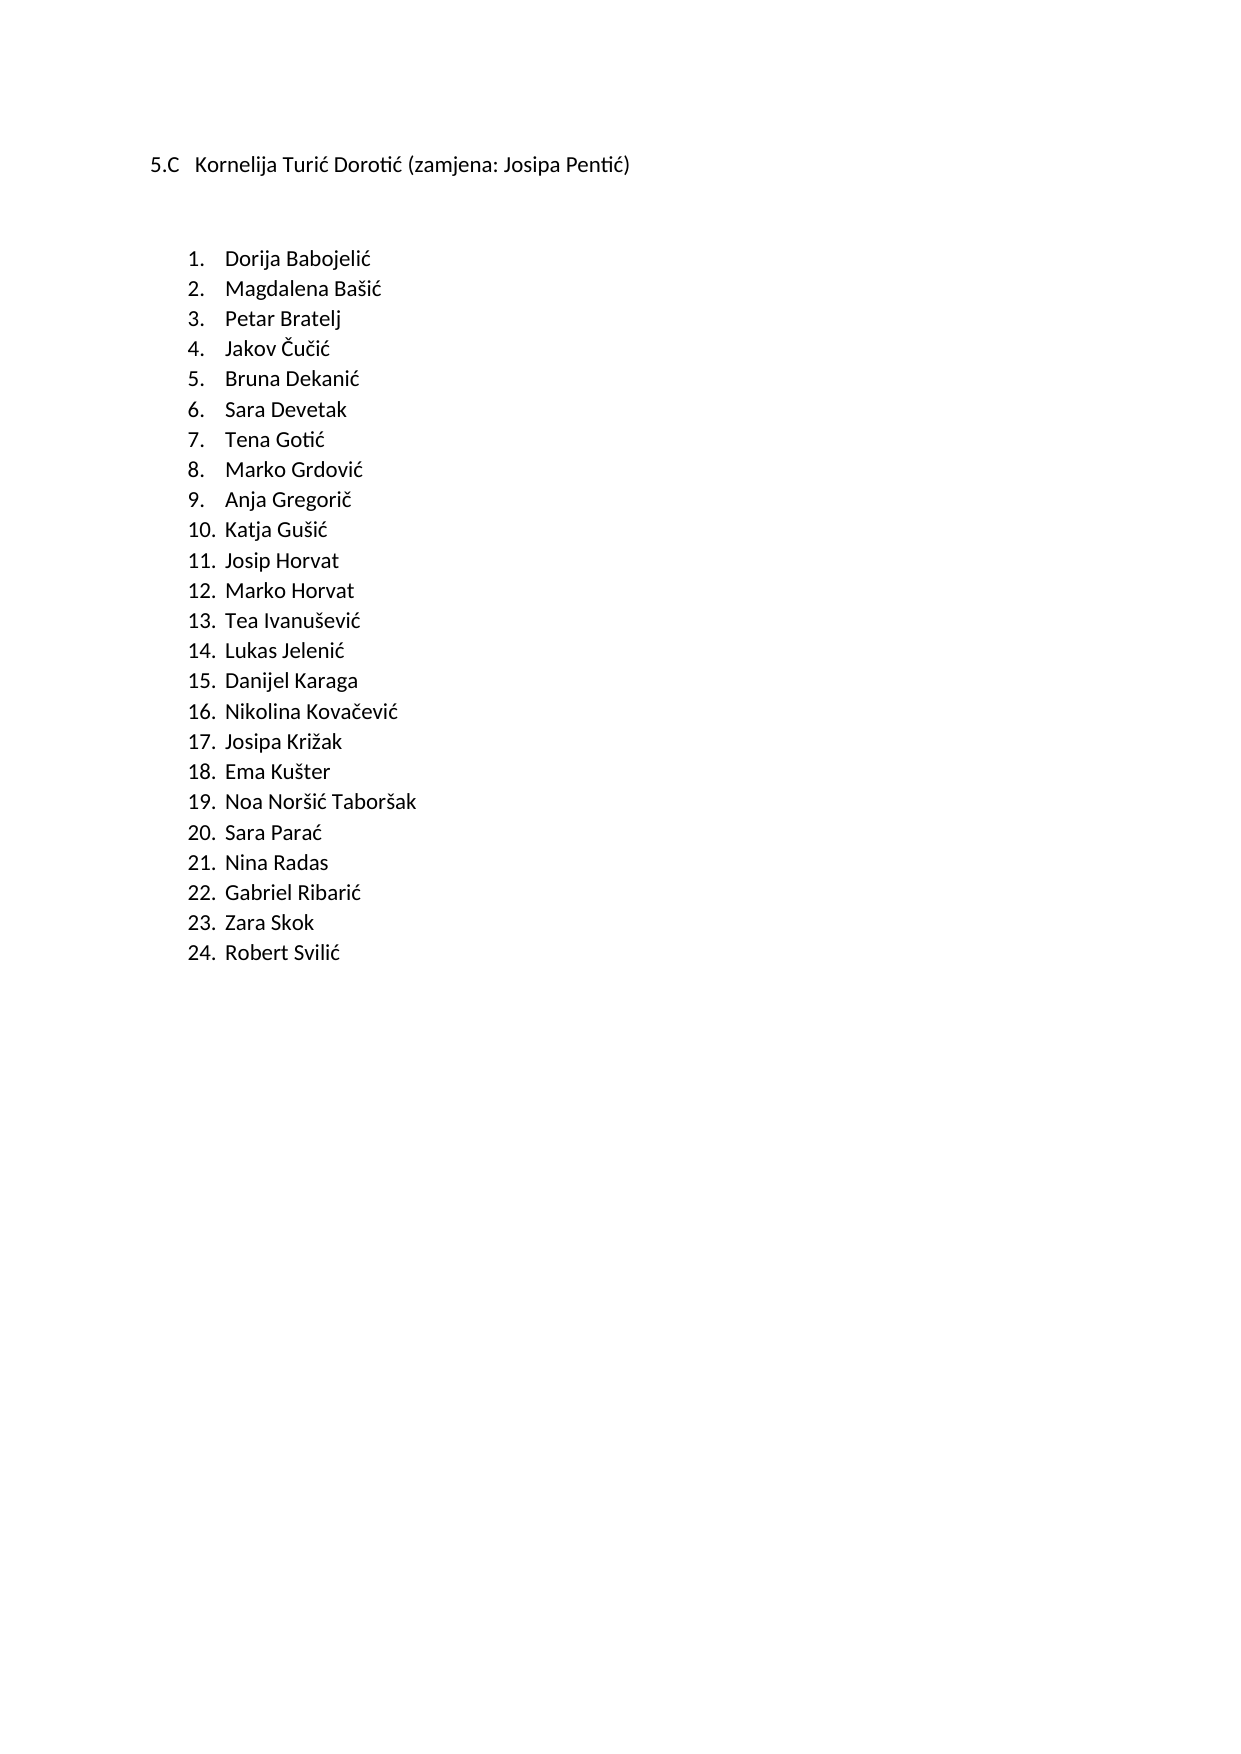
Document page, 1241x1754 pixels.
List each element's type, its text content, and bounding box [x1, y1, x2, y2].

list Sara Parać [187, 818, 1090, 846]
list Lukas Jelenić [187, 636, 1090, 664]
list Tena Gotić [187, 425, 1090, 453]
list Nikolina Kovačević [187, 697, 1090, 725]
list Josipa Križak [187, 727, 1090, 755]
list Marko Grdović [187, 455, 1090, 483]
list Anja Gregorič [187, 485, 1090, 513]
list Petar Bratelj [187, 304, 1090, 332]
list Gabriel Ribarić [187, 878, 1090, 906]
list Katja Gušić [187, 516, 1090, 544]
list Josip Horvat [187, 546, 1090, 574]
list Marko Horvat [187, 576, 1090, 604]
text 5.C Kornelija Turić Dorotić (zamjena: Josipa Pentić) [150, 150, 1090, 178]
list Danijel Karaga [187, 667, 1090, 695]
list Sara Devetak [187, 395, 1090, 423]
list Magdalena Bašić [187, 274, 1090, 302]
list Zara Skok [187, 908, 1090, 936]
list Tea Ivanušević [187, 606, 1090, 634]
list Robert Svilić [187, 938, 1090, 967]
list Dorija Babojelić [187, 244, 1090, 272]
list Bruna Dekanić [187, 364, 1090, 393]
list Nina Radas [187, 848, 1090, 876]
list Noa Noršić Taboršak [187, 787, 1090, 816]
list Ema Kušter [187, 757, 1090, 785]
list Jakov Čučić [187, 334, 1090, 362]
